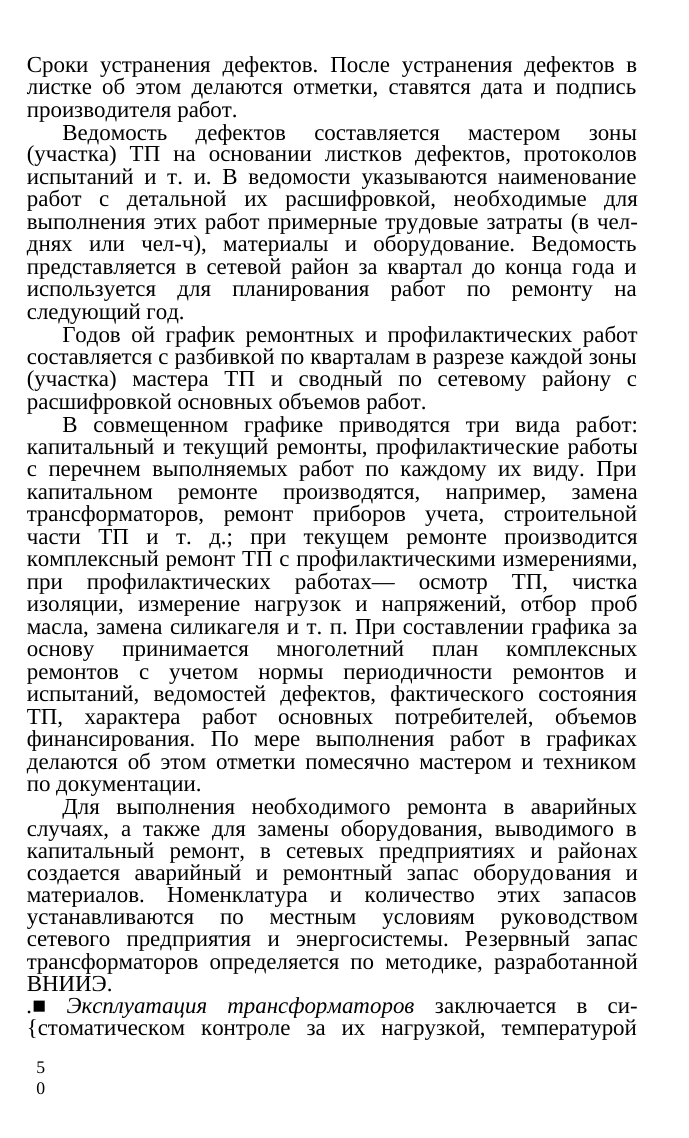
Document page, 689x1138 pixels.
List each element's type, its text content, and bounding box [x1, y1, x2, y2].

text Для выполнения необходимого ремонта в аварийных случаях, а также для замены оборудования, выводимого в капитальный ремонт, в сетевых предприятиях и районах создается аварийный и ремонтный запас оборудования и материалов. Номенклатура и количество этих запасов устанавливаются по местным условиям руководством сетевого предприятия и энергосистемы. Резервный запас трансформаторов определяется по методике, разработанной ВНИИЭ. [27, 797, 638, 996]
text Сроки устранения дефектов. После устранения дефектов в листке об этом делаются отметки, ставятся дата и подпись производителя работ. [27, 54, 638, 122]
text Ведомость дефектов составляется мастером зоны (участка) ТП на основании листков дефектов, протоколов испытаний и т. и. В ведомости указываются наименование работ с детальной их расшифровкой, необходимые для выполнения этих работ примерные трудовые затраты (в чел-днях или чел-ч), материалы и оборудование. Ведомость представляется в сетевой район за квартал до конца года и используется для планирования работ по ремонту на следующий год. [27, 122, 638, 324]
text В совмещенном графике приводятся три вида работ: капитальный и текущий ремонты, профилактические работы с перечнем выполняемых работ по каждому их виду. При капитальном ремонте производятся, например, замена трансформаторов, ремонт приборов учета, строительной части ТП и т. д.; при текущем ремонте производится комплексный ремонт ТП с профилактическими измерениями, при профилактических работах— осмотр ТП, чистка изоляции, измерение нагрузок и напряжений, отбор проб масла, замена силикагеля и т. п. При составлении графика за основу принимается многолетний план комплексных ремонтов с учетом нормы периодичности ремонтов и испытаний, ведомостей дефектов, фактического состояния ТП, характера работ основных потребителей, объемов финансирования. По мере выполнения работ в графиках делаются об этом отметки помесячно мастером и техником по документации. [27, 414, 638, 797]
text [27, 996, 638, 1041]
text Годов ой график ремонтных и профилактических работ составляется с разбивкой по кварталам в разрезе каждой зоны (участка) мастера ТП и сводный по сетевому району с расшифровкой основных объемов работ. [27, 324, 638, 414]
